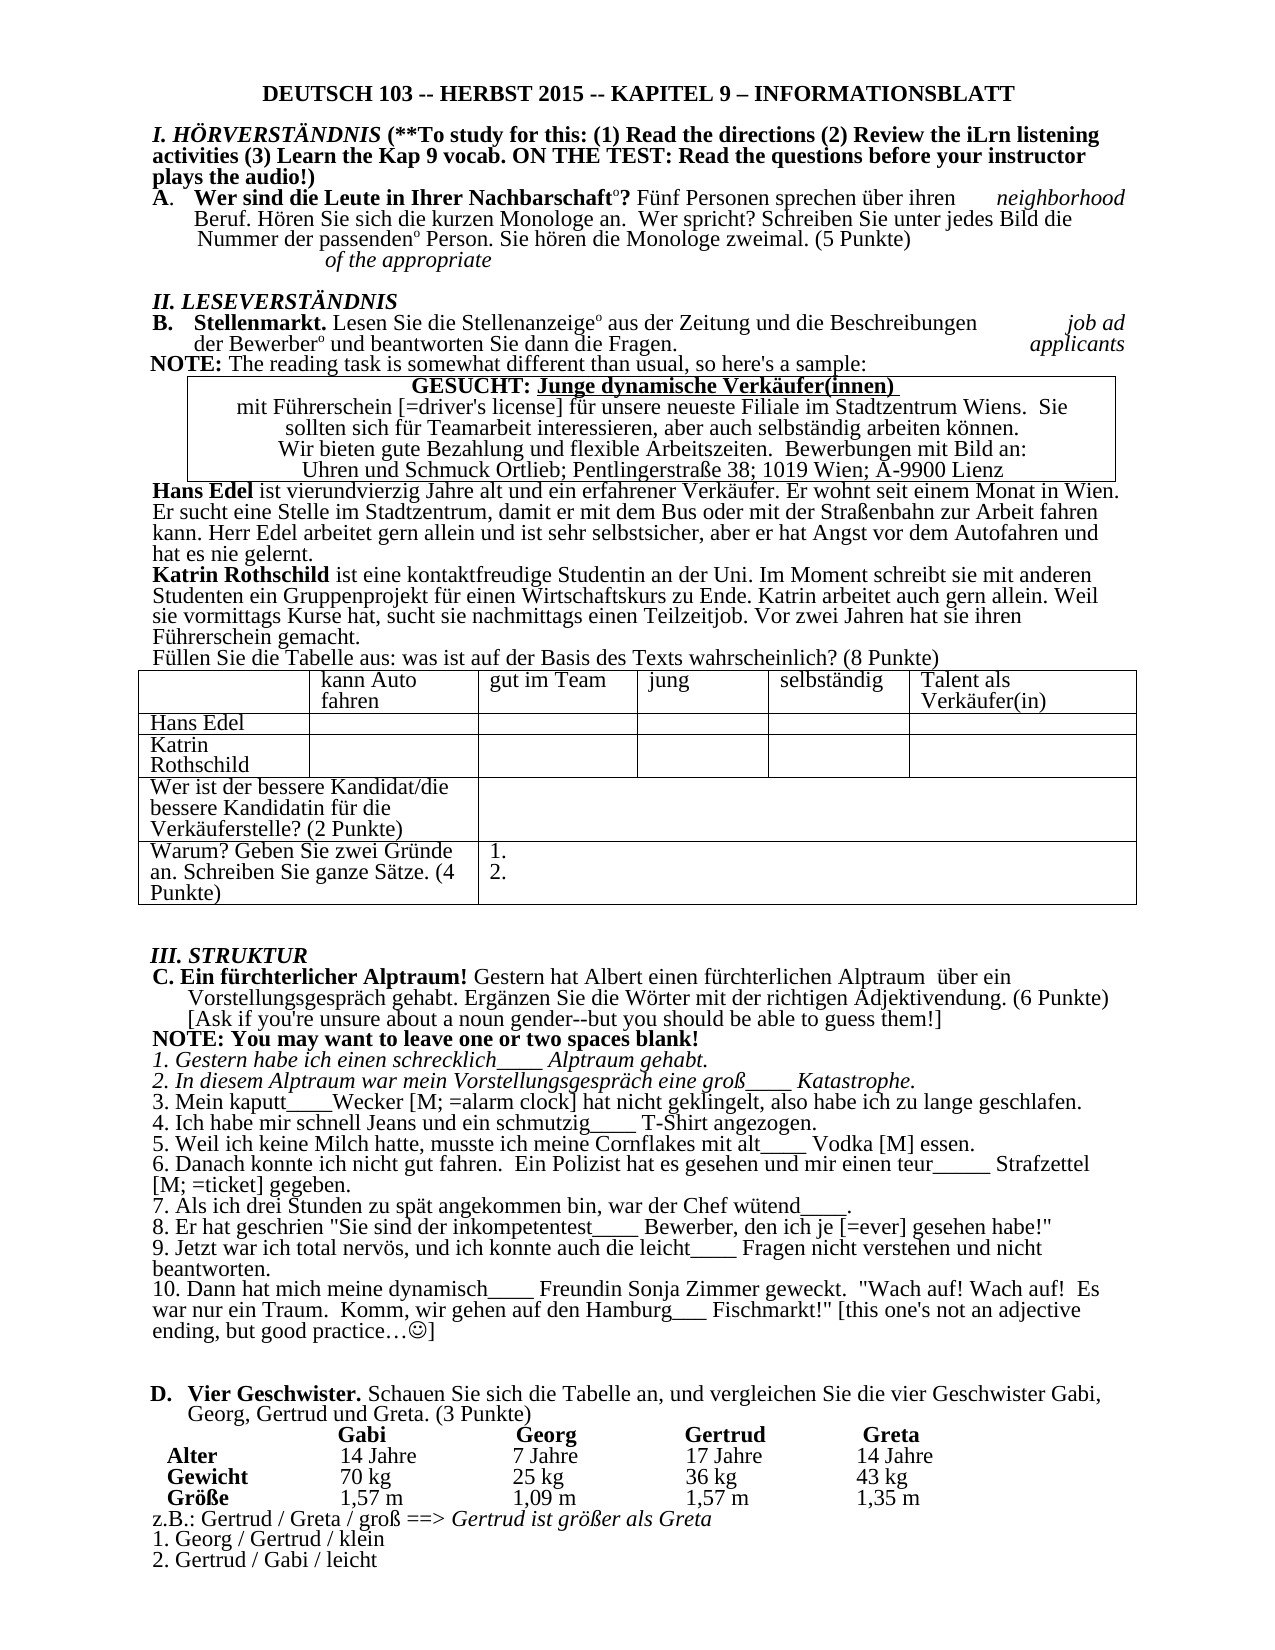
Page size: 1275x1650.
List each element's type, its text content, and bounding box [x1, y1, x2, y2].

text 4. Ich habe mir schnell Jeans und ein schmutzig____ T-Shirt angezogen. [152, 1113, 1125, 1134]
table_header [139, 671, 309, 712]
text 5. Weil ich keine Milch hatte, musste ich meine Cornflakes mit alt____ Vodka [M] essen. [152, 1134, 1125, 1155]
table_cell Wer ist der bessere Kandidat/die bessere Kandidatin für die Verkäuferstelle? (2 Punkte) [139, 778, 478, 841]
table_cell [638, 714, 768, 734]
text 3. Mein kaputt____Wecker [M; =alarm clock] hat nicht geklingelt, also habe ich zu lange geschlafen. [152, 1093, 1125, 1113]
table_header kann Auto fahren [310, 671, 478, 712]
text Alter 14 Jahre 7 Jahre 17 Jahre 14 Jahre [152, 1447, 1125, 1468]
text 9. Jetzt war ich total nervös, und ich konnte auch die leicht____ Fragen nicht verstehen und nicht beantworten. [152, 1238, 1125, 1280]
table_cell [638, 735, 768, 777]
text III. STRUKTUR [150, 947, 1125, 968]
table_cell [769, 735, 909, 777]
text 10. Dann hat mich meine dynamisch____ Freundin Sonja Zimmer geweckt. "Wach auf! Wach auf! Es war nur ein Traum. Komm, wir gehen auf den Hamburg___ Fischmarkt!" [this one's not an adjective ending, but good practice…] [152, 1280, 1125, 1343]
table_header Gesucht: Junge dynamische Verkäufer(innen) mit Führerschein [=driver's license] für unsere neueste Filiale im Stadtzentrum Wiens. Sie sollten sich für Teamarbeit interessieren, aber auch selbständig arbeiten können. Wir bieten gute Bezahlung und flexible Arbeitszeiten. Bewerbungen mit Bild an: Uhren und Schmuck Ortlieb; Pentlingerstraße 38; 1019 Wien; A-9900 Lienz [188, 377, 1115, 481]
text 2. Gertrud / Gabi / leicht [152, 1551, 1125, 1572]
table_cell [310, 714, 478, 734]
table_header jung [638, 671, 768, 712]
text 1. Gestern habe ich einen schrecklich____ Alptraum gehabt. [152, 1051, 1125, 1072]
table_cell [479, 778, 1136, 841]
text A. Wer sind die Leute in Ihrer Nachbarschafto? Fünf Personen sprechen über ihren neighborhood [152, 188, 1125, 209]
text Gabi Georg Gertrud Greta [152, 1426, 1125, 1447]
text 7. Als ich drei Stunden zu spät angekommen bin, war der Chef wütend____. [152, 1197, 1125, 1218]
text 8. Er hat geschrien "Sie sind der inkompetentest____ Bewerber, den ich je [=ever] gesehen habe!" [152, 1218, 1125, 1238]
table_cell [310, 735, 478, 777]
text der Bewerbero und beantworten Sie dann die Fragen. applicants [150, 334, 1125, 355]
table_header Talent als Verkäufer(in) [910, 671, 1136, 712]
text 1. Georg / Gertrud / klein [152, 1530, 1125, 1551]
text II. LESEVERSTÄNDNIS [152, 293, 1125, 313]
table_cell Hans Edel [139, 714, 309, 734]
table_cell [769, 714, 909, 734]
table_header gut im Team [479, 671, 637, 712]
text Größe 1,57 m 1,09 m 1,57 m 1,35 m [152, 1488, 1125, 1509]
table_cell [910, 714, 1136, 734]
text NOTE: The reading task is somewhat different than usual, so here's a sample: [150, 355, 1125, 376]
text z.B.: Gertrud / Greta / groß ==> Gertrud ist größer als Greta [152, 1509, 1125, 1530]
table_cell [479, 735, 637, 777]
text 6. Danach konnte ich nicht gut fahren. Ein Polizist hat es gesehen und mir einen teur_____ Strafzettel [M; =ticket] gegeben. [152, 1155, 1125, 1197]
text C. Ein fürchterlicher Alptraum! Gestern hat Albert einen fürchterlichen Alptraum über ein Vorstellungsgespräch gehabt. Ergänzen Sie die Wörter mit der richtigen Adjektivendung. (6 Punkte) [Ask if you're unsure about a noun gender--but you should be able to guess them!] [152, 968, 1125, 1030]
table_cell Katrin Rothschild [139, 735, 309, 777]
text I. HÖRVERSTÄNDNIS (**To study for this: (1) Read the directions (2) Review the iLrn listening activities (3) Learn the Kap 9 vocab. ON THE TEST: Read the questions before your instructor plays the audio!) [152, 126, 1125, 188]
text Füllen Sie die Tabelle aus: was ist auf der Basis des Texts wahrscheinlich? (8 Punkte) [152, 649, 1125, 670]
text Beruf. Hören Sie sich die kurzen Monologe an. Wer spricht? Schreiben Sie unter jedes Bild die Nummer der passendeno Person. Sie hören die Monologe zweimal. (5 Punkte) of the appropriate [152, 209, 1125, 272]
text B. Stellenmarkt. Lesen Sie die Stellenanzeigeo aus der Zeitung und die Beschreibungen job ad [152, 313, 1125, 334]
text Katrin Rothschild ist eine kontaktfreudige Studentin an der Uni. Im Moment schreibt sie mit anderen Studenten ein Gruppenprojekt für einen Wirtschaftskurs zu Ende. Katrin arbeitet auch gern allein. Weil sie vormittags Kurse hat, sucht sie nachmittags einen Teilzeitjob. Vor zwei Jahren hat sie ihren Führerschein gemacht. [152, 566, 1125, 649]
text Gewicht 70 kg 25 kg 36 kg 43 kg [152, 1468, 1125, 1488]
text 2. In diesem Alptraum war mein Vorstellungsgespräch eine groß____ Katastrophe. [152, 1072, 1125, 1093]
table_cell Warum? Geben Sie zwei Gründe an. Schreiben Sie ganze Sätze. (4 Punkte) [139, 842, 478, 904]
table_cell [479, 714, 637, 734]
table_header selbständig [769, 671, 909, 712]
text NOTE: You may want to leave one or two spaces blank! [152, 1030, 1125, 1051]
table_cell 1. 2. [479, 842, 1136, 904]
table_cell [910, 735, 1136, 777]
text D. Vier Geschwister. Schauen Sie sich die Tabelle an, und vergleichen Sie die vier Geschwister Gabi, Georg, Gertrud und Greta. (3 Punkte) [150, 1384, 1125, 1426]
text Hans Edel ist vierundvierzig Jahre alt und ein erfahrener Verkäufer. Er wohnt seit einem Monat in Wien. Er sucht eine Stelle im Stadtzentrum, damit er mit dem Bus oder mit der Straßenbahn zur Arbeit fahren kann. Herr Edel arbeitet gern allein und ist sehr selbstsicher, aber er hat Angst vor dem Autofahren und hat es nie gelernt. [152, 482, 1125, 566]
text DEUTSCH 103 -- HERBST 2015 -- KAPITEL 9 – INFORMATIONSBLATT [152, 84, 1125, 105]
